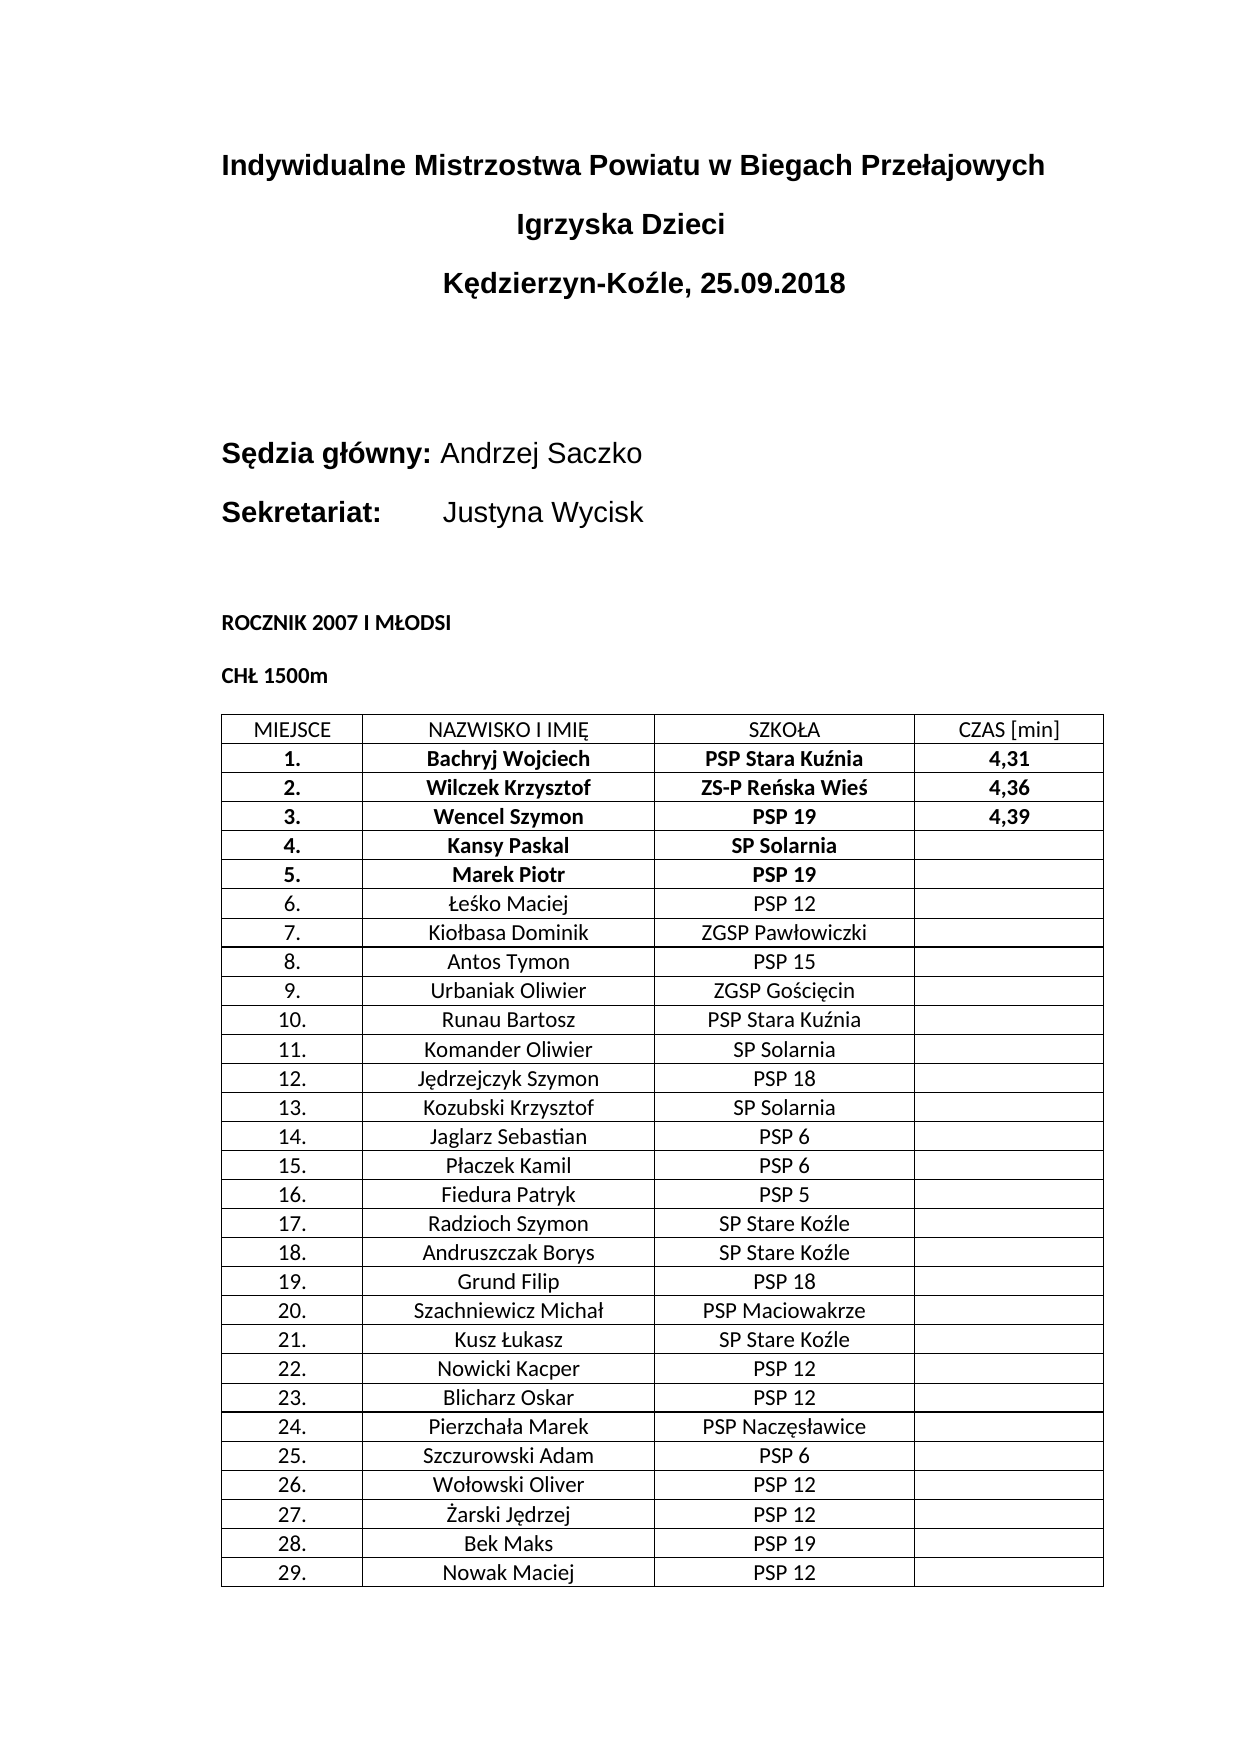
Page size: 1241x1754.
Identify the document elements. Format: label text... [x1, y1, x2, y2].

table_cell 4. [222, 831, 362, 859]
table_cell 9. [222, 977, 362, 1004]
table_cell Wołowski Oliver [363, 1471, 654, 1499]
table_cell 22. [222, 1354, 362, 1382]
table_cell Komander Oliwier [363, 1035, 654, 1063]
table_cell [915, 1151, 1103, 1179]
text Indywidualne Mistrzostwa Powiatu w Biegach Przełajowych [221, 148, 1093, 181]
table_cell PSP 5 [655, 1180, 914, 1208]
table_cell [915, 919, 1103, 946]
text ROCZNIK 2007 I MŁODSI [148, 608, 1093, 636]
table_cell SP Stare Koźle [655, 1209, 914, 1237]
table_cell 26. [222, 1471, 362, 1499]
table_cell 10. [222, 1006, 362, 1034]
table_cell PSP 12 [655, 1500, 914, 1528]
table_cell 8. [222, 948, 362, 976]
table_cell 14. [222, 1122, 362, 1150]
table_cell [915, 1442, 1103, 1469]
table_cell SP Stare Koźle [655, 1325, 914, 1353]
table_cell Wencel Szymon [363, 802, 654, 830]
table_cell PSP 18 [655, 1267, 914, 1295]
table_cell [915, 860, 1103, 888]
table_cell 4,36 [915, 773, 1103, 801]
table_cell PSP 12 [655, 1558, 914, 1586]
table_cell PSP Maciowakrze [655, 1296, 914, 1324]
table_header CZAS [min] [915, 715, 1103, 743]
table_cell PSP 6 [655, 1151, 914, 1179]
table_cell Radzioch Szymon [363, 1209, 654, 1237]
table_cell PSP 6 [655, 1122, 914, 1150]
table_cell Nowicki Kacper [363, 1354, 654, 1382]
table_cell 17. [222, 1209, 362, 1237]
table_cell Fiedura Patryk [363, 1180, 654, 1208]
table_cell [915, 831, 1103, 859]
table_cell [915, 1296, 1103, 1324]
table_cell Urbaniak Oliwier [363, 977, 654, 1004]
table_cell [915, 1384, 1103, 1411]
table_cell PSP 19 [655, 1529, 914, 1557]
table_cell PSP 18 [655, 1064, 914, 1092]
table_cell [915, 1325, 1103, 1353]
table_cell Płaczek Kamil [363, 1151, 654, 1179]
table_cell ZGSP Gościęcin [655, 977, 914, 1004]
table_cell 29. [222, 1558, 362, 1586]
table_cell [915, 1354, 1103, 1382]
table_cell [915, 1122, 1103, 1150]
table_cell [915, 1064, 1103, 1092]
table_cell Bachryj Wojciech [363, 744, 654, 772]
text Sekretariat: Justyna Wycisk [148, 496, 1093, 529]
table_cell Jędrzejczyk Szymon [363, 1064, 654, 1092]
table_cell Jaglarz Sebastian [363, 1122, 654, 1150]
text CHŁ 1500m [148, 661, 1093, 689]
table_cell [915, 1238, 1103, 1266]
table_cell Wilczek Krzysztof [363, 773, 654, 801]
table_cell Blicharz Oskar [363, 1384, 654, 1411]
table_cell 25. [222, 1442, 362, 1469]
table_cell 12. [222, 1064, 362, 1092]
table_header NAZWISKO I IMIĘ [363, 715, 654, 743]
table_cell 23. [222, 1384, 362, 1411]
table_cell Szczurowski Adam [363, 1442, 654, 1469]
table_cell Żarski Jędrzej [363, 1500, 654, 1528]
table_cell 18. [222, 1238, 362, 1266]
table_cell 28. [222, 1529, 362, 1557]
table_cell Szachniewicz Michał [363, 1296, 654, 1324]
table_cell [915, 1267, 1103, 1295]
table_cell PSP 19 [655, 860, 914, 888]
table_cell Kozubski Krzysztof [363, 1093, 654, 1121]
table_cell 13. [222, 1093, 362, 1121]
table_cell 2. [222, 773, 362, 801]
table_cell Kansy Paskal [363, 831, 654, 859]
table_cell [915, 977, 1103, 1004]
table_cell PSP 15 [655, 948, 914, 976]
table_cell Runau Bartosz [363, 1006, 654, 1034]
text Sędzia główny: Andrzej Saczko [148, 436, 1093, 470]
table_cell [915, 1006, 1103, 1034]
table_cell [915, 1471, 1103, 1499]
table_cell Marek Piotr [363, 860, 654, 888]
text Kędzierzyn-Koźle, 25.09.2018 [369, 266, 1093, 300]
text Igrzyska Dzieci [443, 207, 1093, 241]
table_cell [915, 1180, 1103, 1208]
table_cell SP Solarnia [655, 1035, 914, 1063]
table_cell PSP 6 [655, 1442, 914, 1469]
table_cell 24. [222, 1413, 362, 1441]
table_cell PSP Stara Kuźnia [655, 744, 914, 772]
table_cell PSP 12 [655, 1471, 914, 1499]
table_cell SP Stare Koźle [655, 1238, 914, 1266]
table_cell [915, 948, 1103, 976]
table_cell 19. [222, 1267, 362, 1295]
table_cell Kusz Łukasz [363, 1325, 654, 1353]
table_cell PSP 12 [655, 1354, 914, 1382]
table_cell Grund Filip [363, 1267, 654, 1295]
table_cell 1. [222, 744, 362, 772]
table_cell [915, 1413, 1103, 1441]
table_cell [915, 1093, 1103, 1121]
table_cell 16. [222, 1180, 362, 1208]
table_header MIEJSCE [222, 715, 362, 743]
table_header SZKOŁA [655, 715, 914, 743]
table_cell ZGSP Pawłowiczki [655, 919, 914, 946]
table_cell 4,31 [915, 744, 1103, 772]
table_cell 15. [222, 1151, 362, 1179]
table_cell Andruszczak Borys [363, 1238, 654, 1266]
table_cell [915, 1558, 1103, 1586]
table_cell [915, 1500, 1103, 1528]
table_cell 7. [222, 919, 362, 946]
table_cell 27. [222, 1500, 362, 1528]
table_cell [915, 1209, 1103, 1237]
table_cell 11. [222, 1035, 362, 1063]
table_cell [915, 1529, 1103, 1557]
table_cell 6. [222, 889, 362, 917]
table_cell PSP Naczęsławice [655, 1413, 914, 1441]
table_cell 4,39 [915, 802, 1103, 830]
table_cell Nowak Maciej [363, 1558, 654, 1586]
table_cell PSP 12 [655, 889, 914, 917]
table_cell Łeśko Maciej [363, 889, 654, 917]
table_cell Antos Tymon [363, 948, 654, 976]
table_cell 5. [222, 860, 362, 888]
table_cell PSP Stara Kuźnia [655, 1006, 914, 1034]
table_cell [915, 889, 1103, 917]
table_cell 3. [222, 802, 362, 830]
table_cell Kiołbasa Dominik [363, 919, 654, 946]
table_cell PSP 19 [655, 802, 914, 830]
table_cell PSP 12 [655, 1384, 914, 1411]
table_cell 20. [222, 1296, 362, 1324]
table_cell ZS-P Reńska Wieś [655, 773, 914, 801]
table_cell SP Solarnia [655, 1093, 914, 1121]
table_cell Pierzchała Marek [363, 1413, 654, 1441]
table_cell [915, 1035, 1103, 1063]
table_cell 21. [222, 1325, 362, 1353]
table_cell Bek Maks [363, 1529, 654, 1557]
table_cell SP Solarnia [655, 831, 914, 859]
